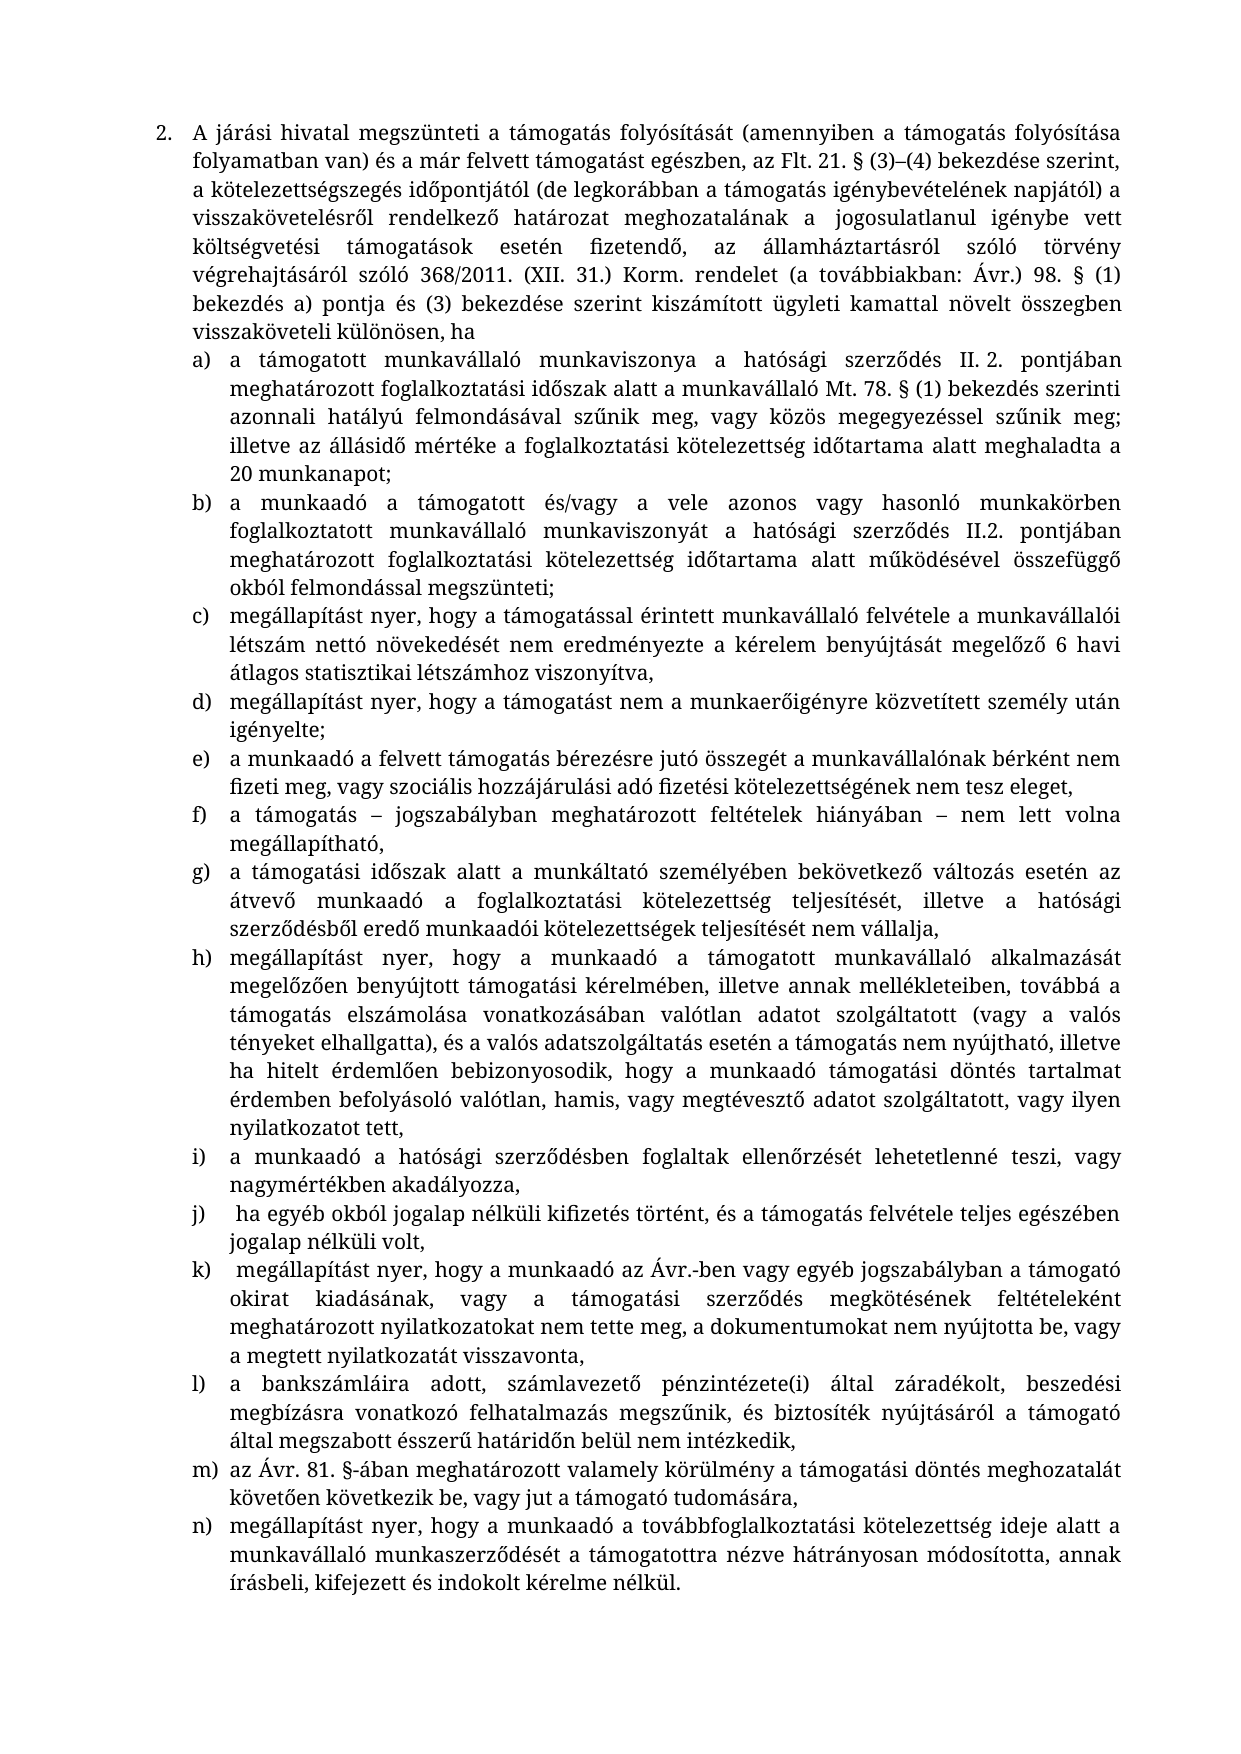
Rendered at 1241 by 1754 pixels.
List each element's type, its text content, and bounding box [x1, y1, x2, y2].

list a munkaadó a támogatott és/vagy a vele azonos vagy hasonló munkakörben foglalkoztatott munkavállaló munkaviszonyát a hatósági szerződés II.2. pontjában meghatározott foglalkoztatási kötelezettség időtartama alatt működésével összefüggő okból felmondással megszünteti; [192, 488, 1122, 602]
list a támogatási időszak alatt a munkáltató személyében bekövetkező változás esetén az átvevő munkaadó a foglalkoztatási kötelezettség teljesítését, illetve a hatósági szerződésből eredő munkaadói kötelezettségek teljesítését nem vállalja, [192, 857, 1122, 943]
list az Ávr. 81. §-ában meghatározott valamely körülmény a támogatási döntés meghozatalát követően következik be, vagy jut a támogató tudomására, [192, 1455, 1122, 1512]
list A járási hivatal megszünteti a támogatás folyósítását (amennyiben a támogatás folyósítása folyamatban van) és a már felvett támogatást egészben, az Flt. 21. § (3)–(4) bekezdése szerint, a kötelezettségszegés időpontjától (de legkorábban a támogatás igénybevételének napjától) a visszakövetelésről rendelkező határozat meghozatalának a jogosulatlanul igénybe vett költségvetési támogatások esetén fizetendő, az államháztartásról szóló törvény végrehajtásáról szóló 368/2011. (XII. 31.) Korm. rendelet (a továbbiakban: Ávr.) 98. § (1) bekezdés a) pontja és (3) bekezdése szerint kiszámított ügyleti kamattal növelt összegben visszaköveteli különösen, ha [155, 118, 1122, 346]
list a támogatás – jogszabályban meghatározott feltételek hiányában – nem lett volna megállapítható, [192, 801, 1122, 857]
list ha egyéb okból jogalap nélküli kifizetés történt, és a támogatás felvétele teljes egészében jogalap nélküli volt, [192, 1199, 1122, 1256]
list megállapítást nyer, hogy a támogatással érintett munkavállaló felvétele a munkavállalói létszám nettó növekedését nem eredményezte a kérelem benyújtását megelőző 6 havi átlagos statisztikai létszámhoz viszonyítva, [192, 602, 1122, 687]
list megállapítást nyer, hogy a munkaadó az Ávr.-ben vagy egyéb jogszabályban a támogató okirat kiadásának, vagy a támogatási szerződés megkötésének feltételeként meghatározott nyilatkozatokat nem tette meg, a dokumentumokat nem nyújtotta be, vagy a megtett nyilatkozatát visszavonta, [192, 1256, 1122, 1369]
list megállapítást nyer, hogy a támogatást nem a munkaerőigényre közvetített személy után igényelte; [192, 687, 1122, 744]
list a támogatott munkavállaló munkaviszonya a hatósági szerződés II. 2. pontjában meghatározott foglalkoztatási időszak alatt a munkavállaló Mt. 78. § (1) bekezdés szerinti azonnali hatályú felmondásával szűnik meg, vagy közös megegyezéssel szűnik meg; illetve az állásidő mértéke a foglalkoztatási kötelezettség időtartama alatt meghaladta a 20 munkanapot; [192, 346, 1122, 488]
list a bankszámláira adott, számlavezető pénzintézete(i) által záradékolt, beszedési megbízásra vonatkozó felhatalmazás megszűnik, és biztosíték nyújtásáról a támogató által megszabott ésszerű határidőn belül nem intézkedik, [192, 1369, 1122, 1455]
list megállapítást nyer, hogy a munkaadó a támogatott munkavállaló alkalmazását megelőzően benyújtott támogatási kérelmében, illetve annak mellékleteiben, továbbá a támogatás elszámolása vonatkozásában valótlan adatot szolgáltatott (vagy a valós tényeket elhallgatta), és a valós adatszolgáltatás esetén a támogatás nem nyújtható, illetve ha hitelt érdemlően bebizonyosodik, hogy a munkaadó támogatási döntés tartalmat érdemben befolyásoló valótlan, hamis, vagy megtévesztő adatot szolgáltatott, vagy ilyen nyilatkozatot tett, [192, 943, 1122, 1142]
list a munkaadó a hatósági szerződésben foglaltak ellenőrzését lehetetlenné teszi, vagy nagymértékben akadályozza, [192, 1142, 1122, 1199]
list megállapítást nyer, hogy a munkaadó a továbbfoglalkoztatási kötelezettség ideje alatt a munkavállaló munkaszerződését a támogatottra nézve hátrányosan módosította, annak írásbeli, kifejezett és indokolt kérelme nélkül. [192, 1512, 1122, 1597]
list a munkaadó a felvett támogatás bérezésre jutó összegét a munkavállalónak bérként nem fizeti meg, vagy szociális hozzájárulási adó fizetési kötelezettségének nem tesz eleget, [192, 744, 1122, 801]
